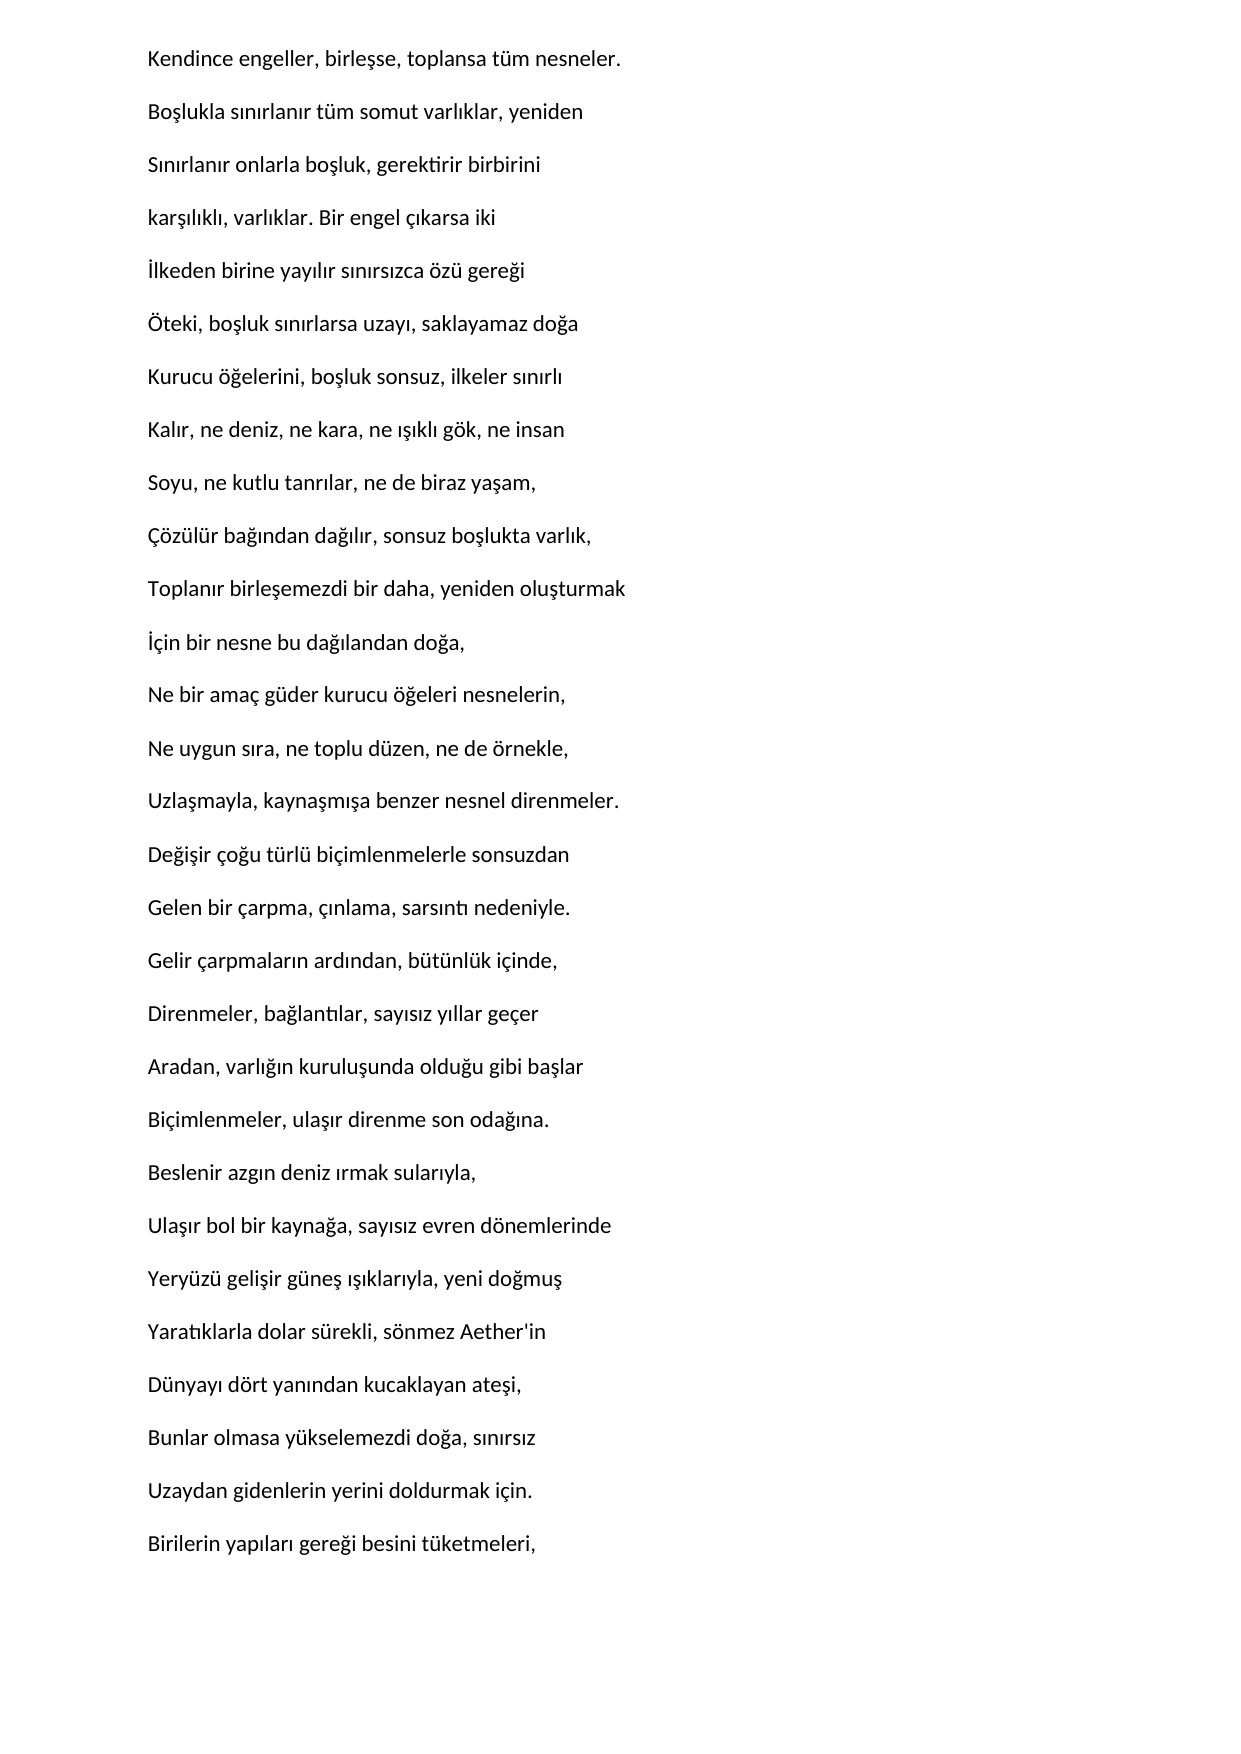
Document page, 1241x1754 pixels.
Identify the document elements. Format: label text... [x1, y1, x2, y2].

text Soyu, ne kutlu tanrılar, ne de biraz yaşam, [148, 468, 1093, 497]
text Ne bir amaç güder kurucu öğeleri nesnelerin, [148, 681, 1093, 709]
text Yaratıklarla dolar sürekli, sönmez Aether'in [148, 1317, 1093, 1345]
text Beslenir azgın deniz ırmak sularıyla, [148, 1158, 1093, 1186]
text Bunlar olmasa yükselemezdi doğa, sınırsız [148, 1423, 1093, 1451]
text Kalır, ne deniz, ne kara, ne ışıklı gök, ne insan [148, 416, 1093, 443]
text Dünyayı dört yanından kucaklayan ateşi, [148, 1370, 1093, 1398]
text karşılıklı, varlıklar. Bir engel çıkarsa iki [148, 203, 1093, 231]
text Çözülür bağından dağılır, sonsuz boşlukta varlık, [148, 522, 1093, 549]
text Uzlaşmayla, kaynaşmışa benzer nesnel direnmeler. [148, 787, 1093, 815]
text İlkeden birine yayılır sınırsızca özü gereği [148, 256, 1093, 284]
text Aradan, varlığın kuruluşunda olduğu gibi başlar [148, 1052, 1093, 1080]
text Gelir çarpmaların ardından, bütünlük içinde, [148, 946, 1093, 974]
text Ulaşır bol bir kaynağa, sayısız evren dönemlerinde [148, 1211, 1093, 1239]
text Birilerin yapıları gereği besini tüketmeleri, [148, 1529, 1093, 1557]
text Sınırlanır onlarla boşluk, gerektirir birbirini [148, 150, 1093, 178]
text İçin bir nesne bu dağılandan doğa, [148, 628, 1093, 656]
text Yeryüzü gelişir güneş ışıklarıyla, yeni doğmuş [148, 1264, 1093, 1292]
text Toplanır birleşemezdi bir daha, yeniden oluşturmak [148, 574, 1093, 603]
text Öteki, boşluk sınırlarsa uzayı, saklayamaz doğa [148, 309, 1093, 337]
text Biçimlenmeler, ulaşır direnme son odağına. [148, 1105, 1093, 1133]
text Kendince engeller, birleşse, toplansa tüm nesneler. [148, 44, 1093, 72]
text Kurucu öğelerini, boşluk sonsuz, ilkeler sınırlı [148, 362, 1093, 391]
text Değişir çoğu türlü biçimlenmelerle sonsuzdan [148, 840, 1093, 868]
text Ne uygun sıra, ne toplu düzen, ne de örnekle, [148, 734, 1093, 762]
text Gelen bir çarpma, çınlama, sarsıntı nedeniyle. [148, 893, 1093, 921]
text Boşlukla sınırlanır tüm somut varlıklar, yeniden [148, 97, 1093, 125]
text Direnmeler, bağlantılar, sayısız yıllar geçer [148, 999, 1093, 1027]
text Uzaydan gidenlerin yerini doldurmak için. [148, 1476, 1093, 1504]
